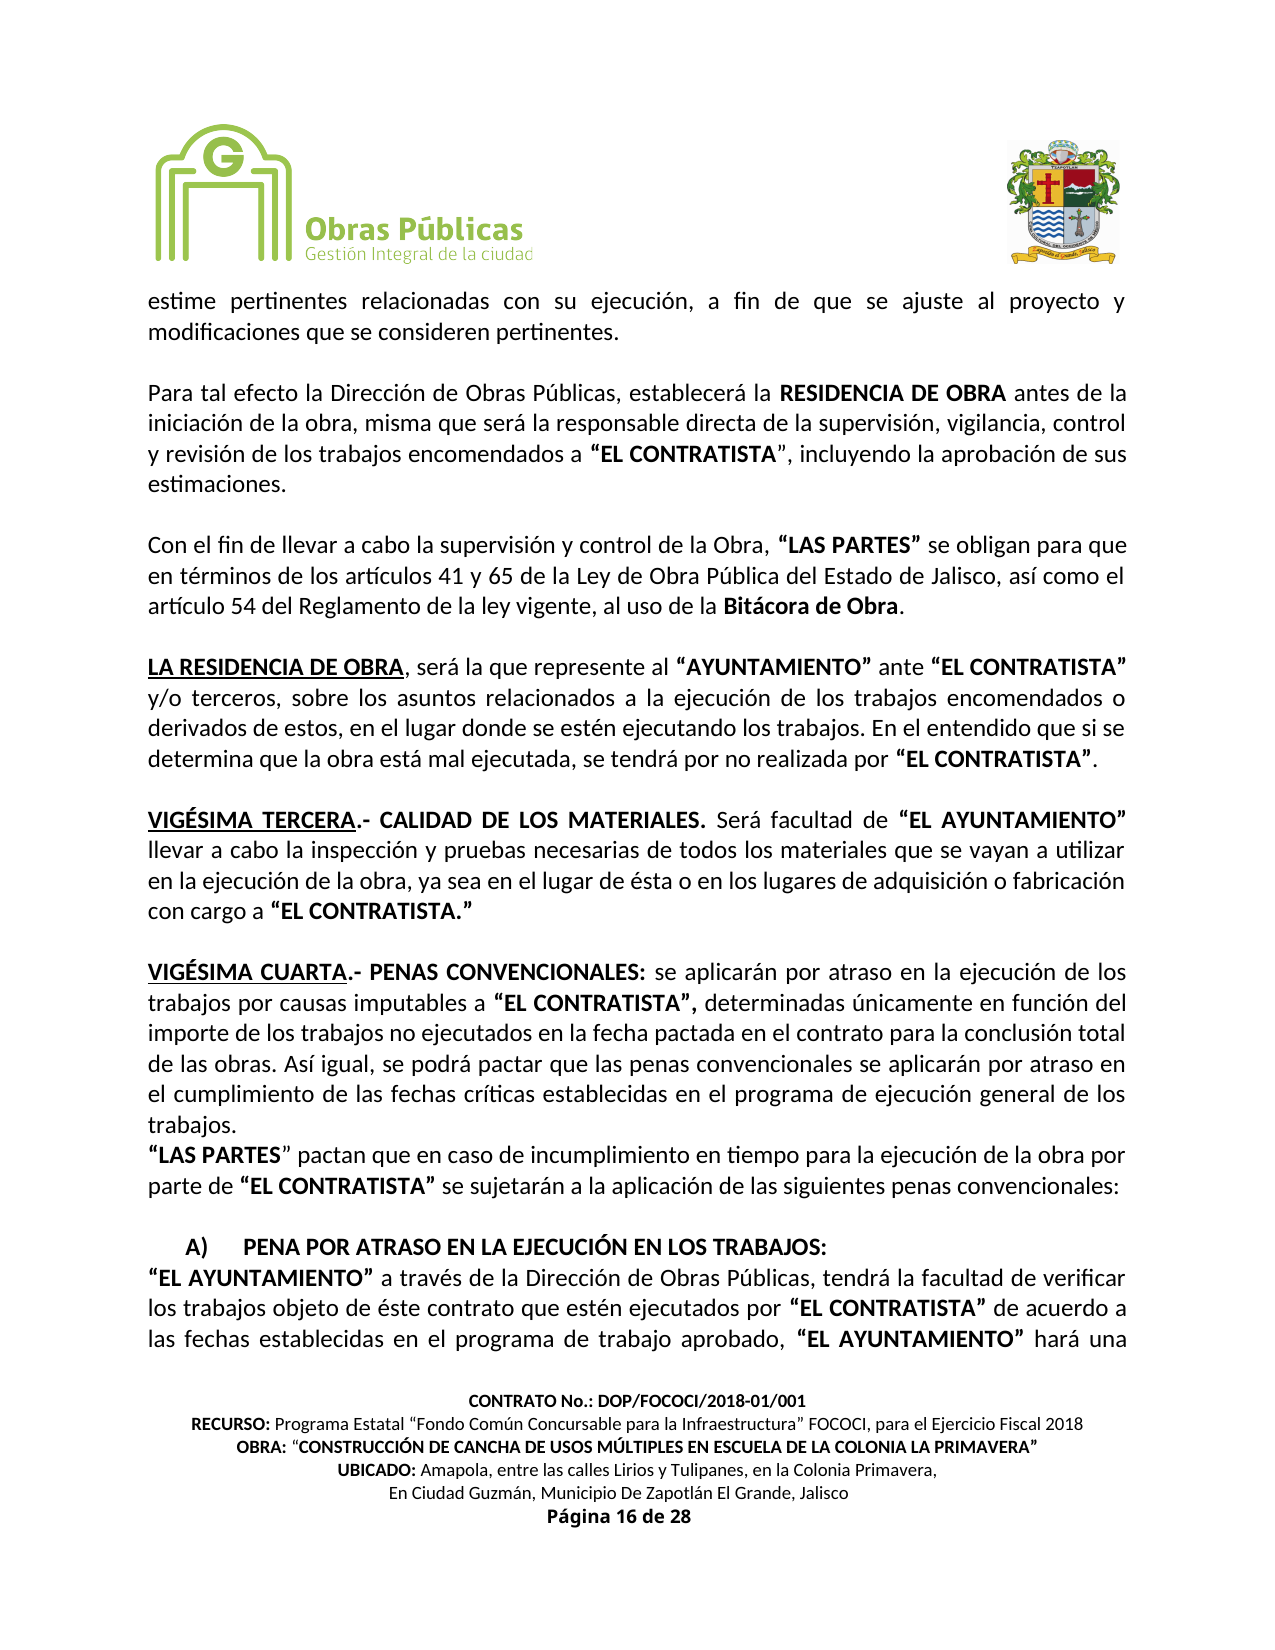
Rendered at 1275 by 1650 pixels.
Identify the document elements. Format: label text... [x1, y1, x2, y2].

list PENA POR ATRASO EN LA EJECUCIÓN EN LOS TRABAJOS: [185, 1231, 1127, 1262]
picture [1007, 140, 1120, 264]
text “LAS PARTES” pactan que en caso de incumplimiento en tiempo para la ejecución de la obra por parte de “EL CONTRATISTA” se sujetarán a la aplicación de las siguientes penas convencionales: [148, 1140, 1127, 1201]
text Para tal efecto la Dirección de Obras Públicas, establecerá la RESIDENCIA DE OBRA antes de la iniciación de la obra, misma que será la responsable directa de la supervisión, vigilancia, control y revisión de los trabajos encomendados a “EL CONTRATISTA”, incluyendo la aprobación de sus estimaciones. [148, 377, 1127, 499]
text VIGÉSIMA TERCERA.- CALIDAD DE LOS MATERIALES. Será facultad de “EL AYUNTAMIENTO” llevar a cabo la inspección y pruebas necesarias de todos los materiales que se vayan a utilizar en la ejecución de la obra, ya sea en el lugar de ésta o en los lugares de adquisición o fabricación con cargo a “EL CONTRATISTA.” [148, 804, 1127, 926]
text VIGÉSIMA CUARTA.- PENAS CONVENCIONALES: se aplicarán por atraso en la ejecución de los trabajos por causas imputables a “EL CONTRATISTA”, determinadas únicamente en función del importe de los trabajos no ejecutados en la fecha pactada en el contrato para la conclusión total de las obras. Así igual, se podrá pactar que las penas convencionales se aplicarán por atraso en el cumplimiento de las fechas críticas establecidas en el programa de ejecución general de los trabajos. [148, 957, 1127, 1140]
picture [155, 124, 533, 264]
text Con el fin de llevar a cabo la supervisión y control de la Obra, “LAS PARTES” se obligan para que en términos de los artículos 41 y 65 de la Ley de Obra Pública del Estado de Jalisco, así como el artículo 54 del Reglamento de la ley vigente, al uso de la Bitácora de Obra. [148, 529, 1127, 621]
text LA RESIDENCIA DE OBRA, será la que represente al “AYUNTAMIENTO” ante “EL CONTRATISTA” y/o terceros, sobre los asuntos relacionados a la ejecución de los trabajos encomendados o derivados de estos, en el lugar donde se estén ejecutando los trabajos. En el entendido que si se determina que la obra está mal ejecutada, se tendrá por no realizada por “EL CONTRATISTA”. [148, 651, 1127, 773]
